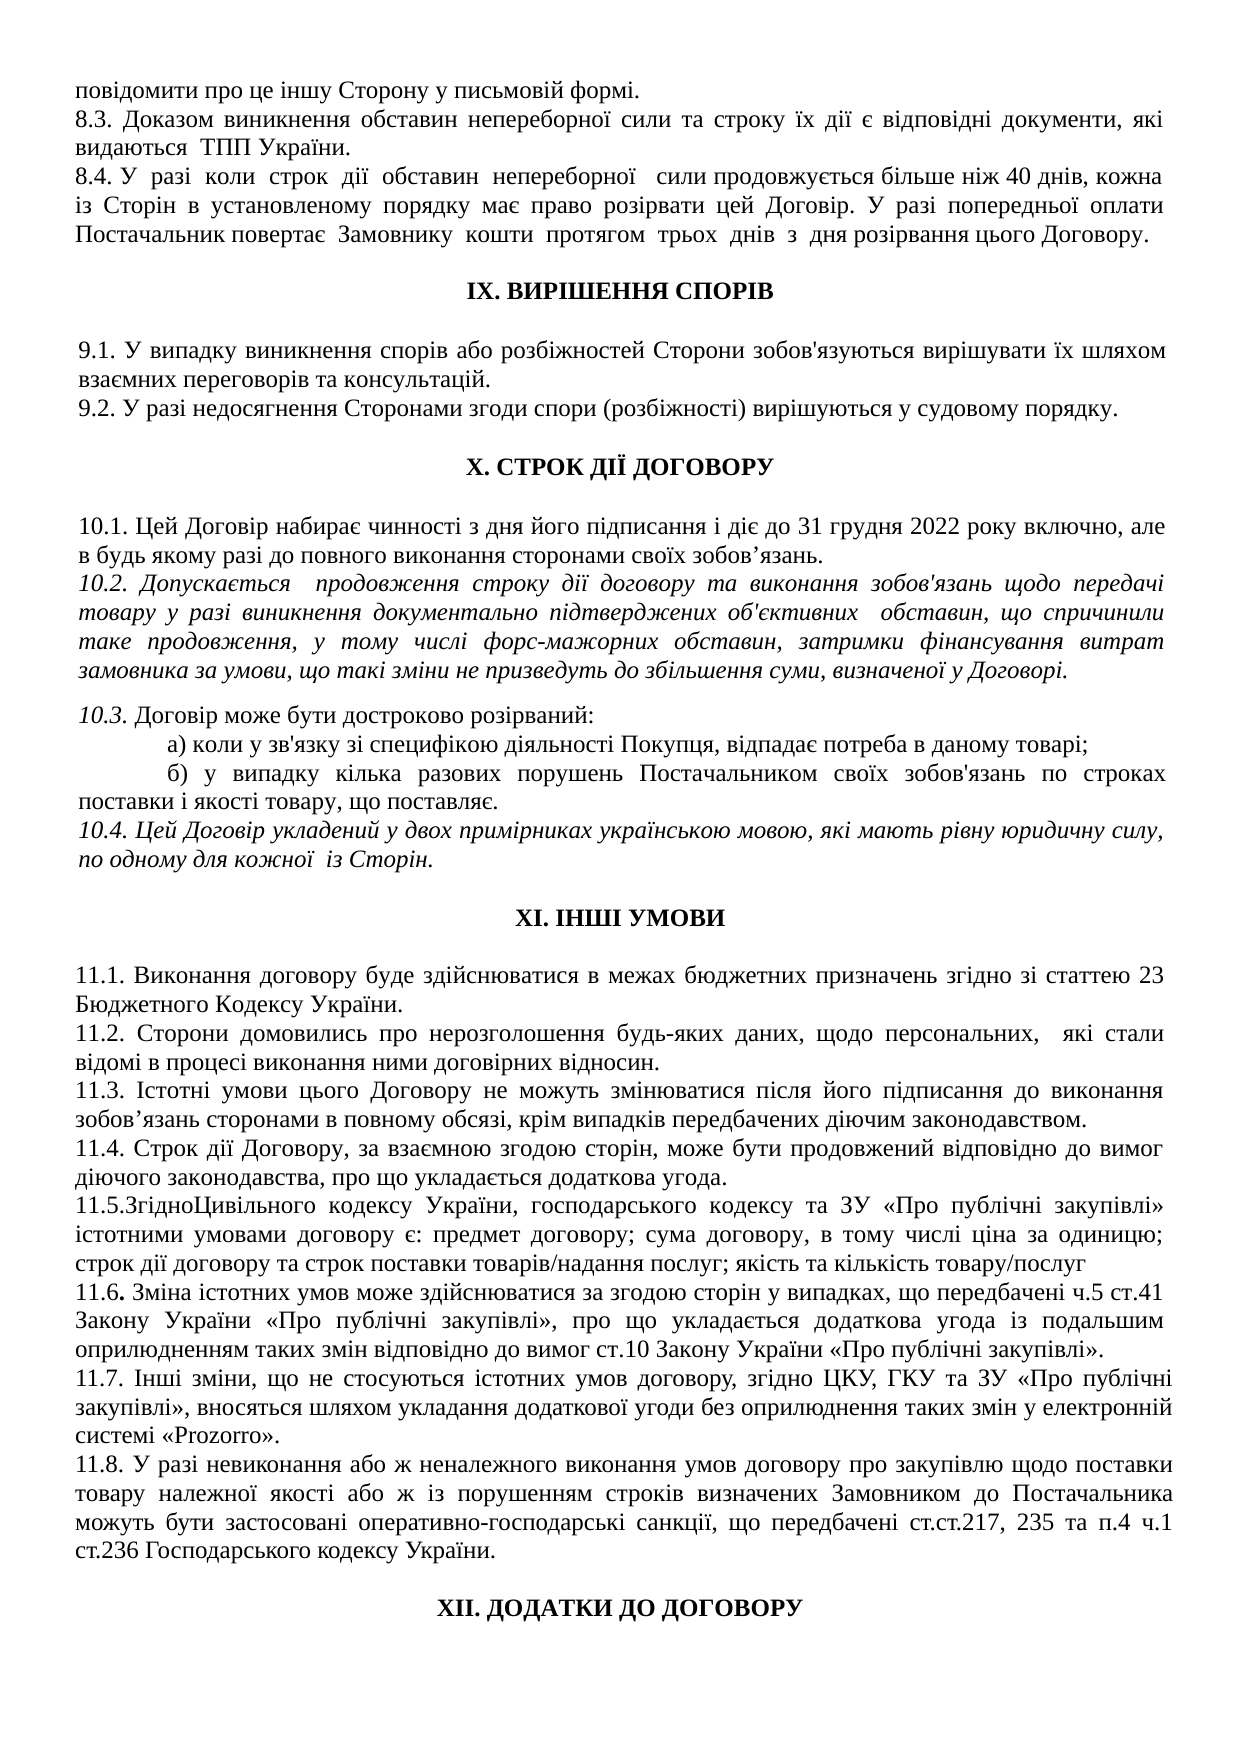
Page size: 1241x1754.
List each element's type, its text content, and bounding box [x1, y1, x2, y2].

text 11.3. Істотні умови цього Договору не можуть змінюватися після його підписання до виконання зобов’язань сторонами в повному обсязі, крім випадків передбачених діючим законодавством. [75, 1075, 1165, 1133]
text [75, 75, 1165, 104]
text XII. ДОДАТКИ ДО ДОГОВОРУ [75, 1593, 1165, 1622]
table_header 10.1. Цей Договір набирає чинності з дня його підписання і діє до 31 грудня 2022 року включно, але в будь якому разі до повного виконання сторонами своїх зобов’язань. 10.2. Допускається продовження строку дії договору та виконання зобов'язань щодо передачі товару у разі виникнення документально підтверджених об'єктивних обставин, що спричинили таке продовження, у тому числі форс-мажорних обставин, затримки фінансування витрат замовника за умови, що такі зміни не призведуть до збільшення суми, визначеної у Договорі. 10.3. Договір може бути достроково розірваний: а) коли у зв'язку зі специфікою діяльності Покупця, відпадає потреба в даному товарі; б) у випадку кілька разових порушень Постачальником своїх зобов'язань по строках поставки і якості товару, що поставляє. 10.4. Цей Договір укладений у двох примірниках українською мовою, які мають рівну юридичну силу, по одному для кожної із Сторін. [77, 509, 1169, 874]
text 11.6. Зміна істотних умов може здійснюватися за згодою сторін у випадках, що передбачені ч.5 ст.41 Закону України «Про публічні закупівлі», про що укладається додаткова угода із подальшим оприлюдненням таких змін відповідно до вимог ст.10 Закону України «Про публічні закупівлі». [75, 1277, 1165, 1363]
table_header 9.1. У випадку виникнення спорів або розбіжностей Сторони зобов'язуються вирішувати їх шляхом взаємних переговорів та консультацій. 9.2. У разі недосягнення Сторонами згоди спори (розбіжності) вирішуються у судовому порядку. [77, 334, 1169, 423]
text 11.8. У разі невиконання або ж неналежного виконання умов договору про закупівлю щодо поставки товару належної якості або ж із порушенням строків визначених Замовником до Постачальника можуть бути застосовані оперативно-господарські санкції, що передбачені ст.ст.217, 235 та п.4 ч.1 ст.236 Господарського кодексу України. [75, 1449, 1174, 1564]
text 11.2. Сторони домовились про нерозголошення будь-яких даних, щодо персональних, які стали відомі в процесі виконання ними договірних відносин. [75, 1018, 1165, 1075]
text ХІ. ІНШІ УМОВИ [75, 903, 1165, 932]
text IX. ВИРІШЕННЯ СПОРІВ [75, 276, 1165, 305]
text 11.1. Виконання договору буде здійснюватися в межах бюджетних призначень згідно зі статтею 23 Бюджетного Кодексу України. [75, 960, 1165, 1018]
text X. СТРОК ДІЇ ДОГОВОРУ [75, 452, 1165, 481]
text 11.5.ЗгідноЦивільного кодексу України, господарського кодексу та ЗУ «Про публічні закупівлі» істотними умовами договору є: предмет договору; сума договору, в тому числі ціна за одиницю; строк дії договору та строк поставки товарів/надання послуг; якість та кількість товару/послуг [75, 1190, 1165, 1277]
text 8.4. У разі коли строк дії обставин непереборної сили продовжується більше ніж 40 днів, кожна із Сторін в установленому порядку має право розірвати цей Договір. У разі попередньої оплати Постачальник повертає Замовнику кошти протягом трьох днів з дня розірвання цього Договору. [75, 161, 1165, 247]
text 11.7. Інші зміни, що не стосуються істотних умов договору, згідно ЦКУ, ГКУ та ЗУ «Про публічні закупівлі», вносяться шляхом укладання додаткової угоди без оприлюднення таких змін у електронній системі «Prozorro». [75, 1363, 1174, 1449]
text 8.3. Доказом виникнення обставин непереборної сили та строку їх дії є відповідні документи, які видаються ТПП України. [75, 104, 1165, 161]
text 11.4. Строк дії Договору, за взаємною згодою сторін, може бути продовжений відповідно до вимог діючого законодавства, про що укладається додаткова угода. [75, 1133, 1165, 1190]
